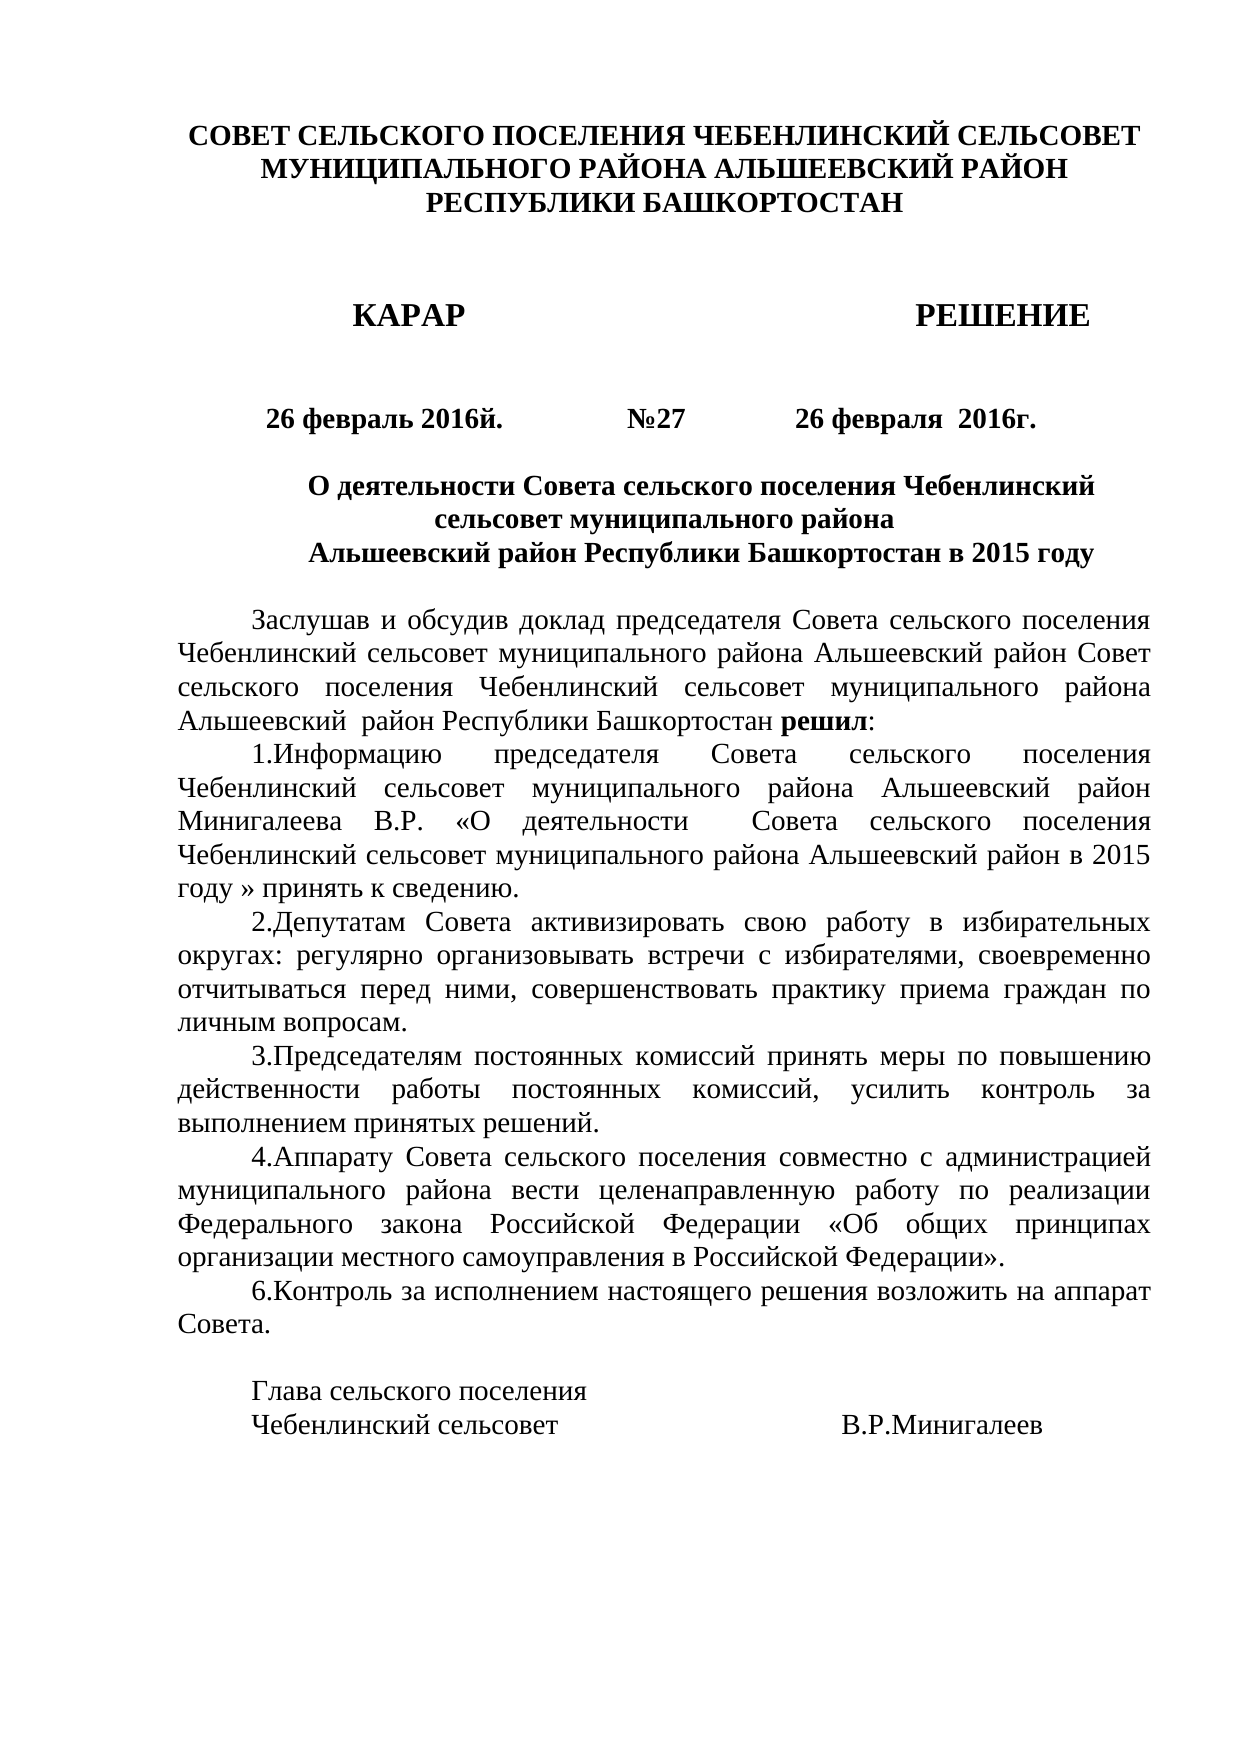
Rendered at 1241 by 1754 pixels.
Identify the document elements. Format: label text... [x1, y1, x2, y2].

text Заслушав и обсудив доклад председателя Совета сельского поселения Чебенлинский сельсовет муниципального района Альшеевский район Совет сельского поселения Чебенлинский сельсовет муниципального района Альшеевский район Республики Башкортостан решил: [177, 602, 1152, 736]
text 26 февраль 2016й. №27 26 февраля 2016г. [177, 401, 1152, 434]
text 3.Председателям постоянных комиссий принять меры по повышению действенности работы постоянных комиссий, усилить контроль за выполнением принятых решений. [177, 1038, 1152, 1139]
text КАРАР РЕШЕНИЕ [177, 295, 1152, 334]
text 2.Депутатам Совета активизировать свою работу в избирательных округах: регулярно организовывать встречи с избирателями, своевременно отчитываться перед ними, совершенствовать практику приема граждан по личным вопросам. [177, 904, 1152, 1038]
text Глава сельского поселения [177, 1373, 1152, 1407]
text О деятельности Совета сельского поселения Чебенлинский сельсовет муниципального района [177, 468, 1152, 535]
text СОВЕТ СЕЛЬСКОГО ПОСЕЛЕНИЯ ЧЕБЕНЛИНСКИЙ СЕЛЬСОВЕТ МУНИЦИПАЛЬНОГО РАЙОНА АЛЬШЕЕВСКИЙ РАЙОН РЕСПУБЛИКИ БАШКОРТОСТАН [177, 118, 1152, 219]
text 1.Информацию председателя Совета сельского поселения Чебенлинский сельсовет муниципального района Альшеевский район Минигалеева В.Р. «О деятельности Совета сельского поселения Чебенлинский сельсовет муниципального района Альшеевский район в 2015 году » принять к сведению. [177, 736, 1152, 904]
text Чебенлинский сельсовет В.Р.Минигалеев [177, 1407, 1152, 1441]
text Альшеевский район Республики Башкортостан в 2015 году [177, 535, 1152, 568]
text 6.Контроль за исполнением настоящего решения возложить на аппарат Совета. [177, 1273, 1152, 1340]
text 4.Аппарату Совета сельского поселения совместно с администрацией муниципального района вести целенаправленную работу по реализации Федерального закона Российской Федерации «Об общих принципах организации местного самоуправления в Российской Федерации». [177, 1139, 1152, 1273]
